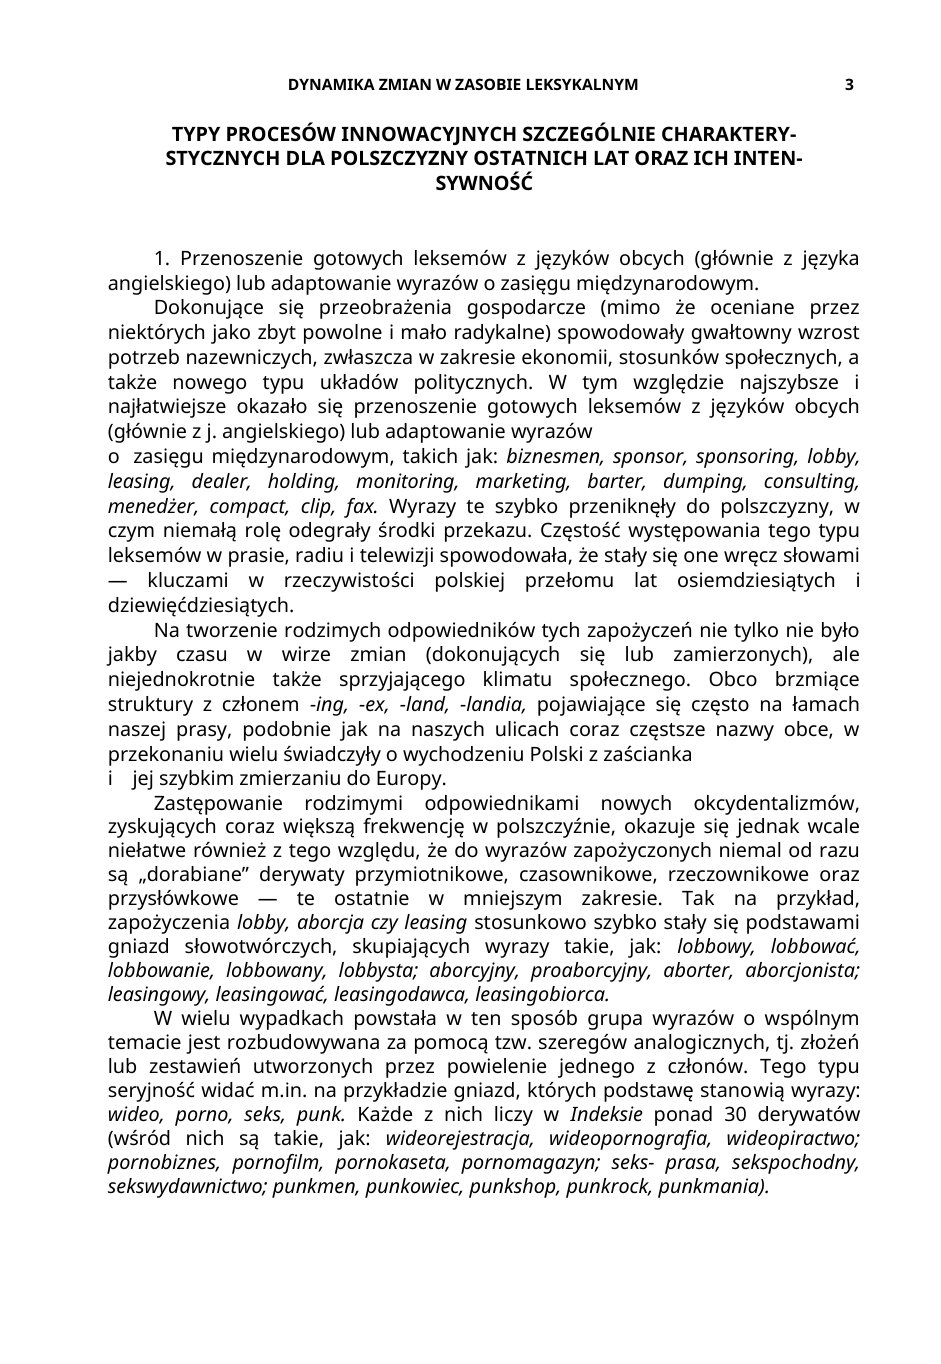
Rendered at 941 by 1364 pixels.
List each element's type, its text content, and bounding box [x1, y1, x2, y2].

text Zastępowanie rodzimymi odpowiednikami nowych okcydentalizmów, zyskujących coraz większą frekwencję w polszczyźnie, okazuje się jednak wcale niełatwe również z tego względu, że do wyrazów zapożyczonych niemal od razu są „dorabiane” derywaty przymiotnikowe, czasownikowe, rzeczownikowe oraz przysłówkowe — te ostatnie w mniejszym zakresie. Tak na przykład, zapożyczenia lobby, aborcja czy leasing stosunkowo szybko stały się podstawami gniazd słowotwórczych, skupiających wyrazy takie, jak: lobbowy, lobbować, lobbowanie, lobbowany, lobbysta; aborcyjny, proaborcyjny, aborter, aborcjonista; leasingowy, leasingować, leasingodawca, leasingobiorca. [108, 791, 861, 1006]
text Dokonujące się przeobrażenia gospodarcze (mimo że oceniane przez niektórych jako zbyt powolne i mało radykalne) spowodowały gwałtowny wzrost potrzeb nazewniczych, zwłaszcza w zakresie ekonomii, stosunków społecznych, a także nowego typu układów politycznych. W tym względzie najszybsze i najłatwiejsze okazało się przenoszenie gotowych leksemów z języków obcych (głównie z j. angielskiego) lub adaptowanie wyrazów [108, 295, 861, 444]
text W wielu wypadkach powstała w ten sposób grupa wyrazów o wspólnym temacie jest rozbudowywana za pomocą tzw. szeregów analogicznych, tj. złożeń lub zestawień utworzonych przez powielenie jednego z członów. Tego typu seryjność widać m.in. na przykładzie gniazd, których podstawę stanowią wyrazy: wideo, porno, seks, punk. Każde z nich liczy w Indeksie ponad 30 derywatów (wśród nich są takie, jak: wideorejestracja, wideopornografia, wideopiractwo; pornobiznes, pornofilm, pornokaseta, pornomagazyn; seks- prasa, sekspochodny, sekswydawnictwo; punkmen, punkowiec, punkshop, punkrock, punkmania). [108, 1006, 861, 1198]
text o zasięgu międzynarodowym, takich jak: biznesmen, sponsor, sponsoring, lobby, leasing, dealer, holding, monitoring, marketing, barter, dumping, consulting, menedżer, compact, clip, fax. Wyrazy te szybko przeniknęły do polszczyzny, w czym niemałą rolę odegrały środki przekazu. Częstość występowania tego typu leksemów w prasie, radiu i telewizji spowodowała, że stały się one wręcz słowami — kluczami w rzeczywistości polskiej przełomu lat osiemdziesiątych i dziewięćdziesiątych. [108, 444, 861, 617]
text TYPY PROCESÓW INNOWACYJNYCH SZCZEGÓLNIE CHARAKTERY- STYCZNYCH DLA POLSZCZYZNY OSTATNICH LAT ORAZ ICH INTEN- SYWNOŚĆ [108, 121, 861, 196]
text Na tworzenie rodzimych odpowiedników tych zapożyczeń nie tylko nie było jakby czasu w wirze zmian (dokonujących się lub zamierzonych), ale niejednokrotnie także sprzyjającego klimatu społecznego. Obco brzmiące struktury z członem -ing, -ex, -land, -landia, pojawiające się często na łamach naszej prasy, podobnie jak na naszych ulicach coraz częstsze nazwy obce, w przekonaniu wielu świadczyły o wychodzeniu Polski z zaścianka [108, 617, 861, 766]
text DYNAMIKA ZMIAN W ZASOBIE LEKSYKALNYM [288, 78, 639, 94]
text 1. Przenoszenie gotowych leksemów z języków obcych (głównie z języka angielskiego) lub adaptowanie wyrazów o zasięgu międzynarodowym. [108, 245, 861, 295]
text i jej szybkim zmierzaniu do Europy. [108, 766, 861, 791]
